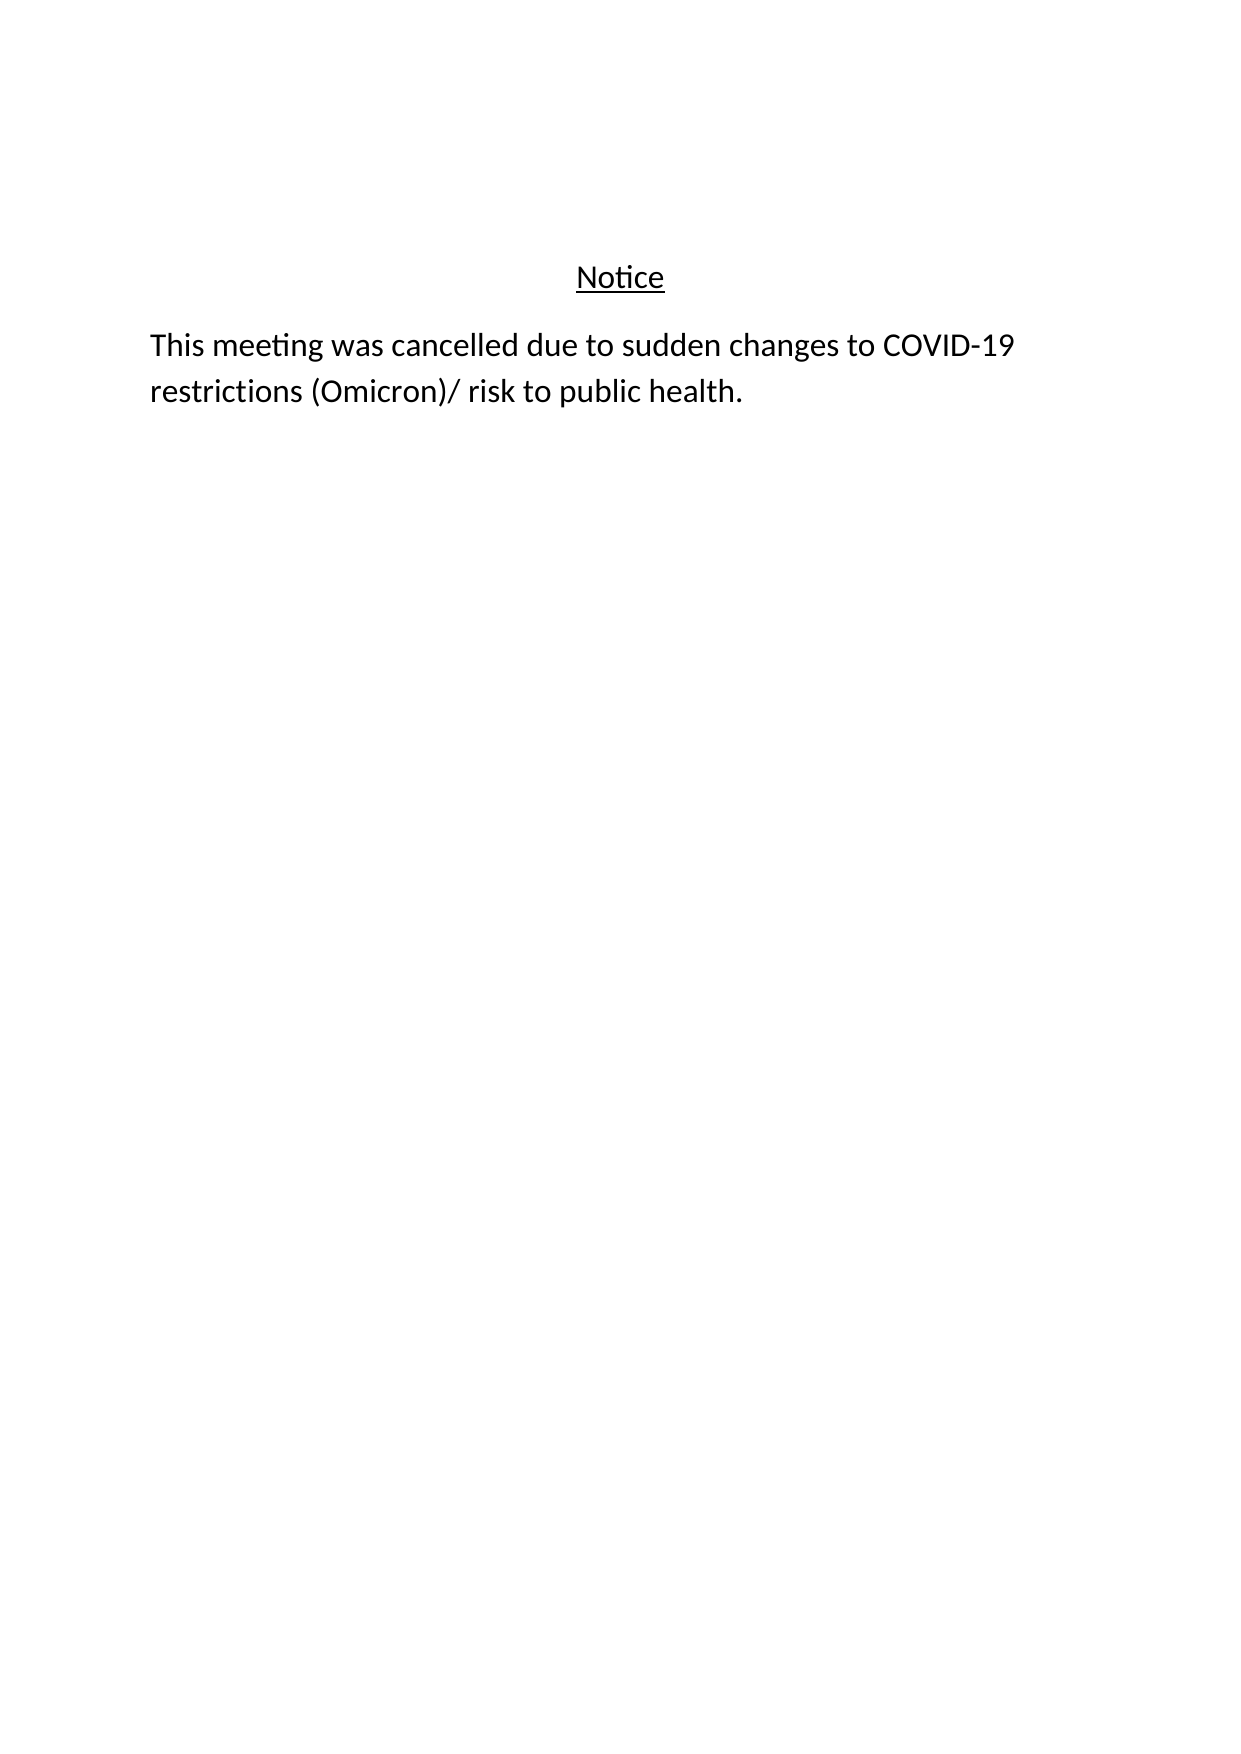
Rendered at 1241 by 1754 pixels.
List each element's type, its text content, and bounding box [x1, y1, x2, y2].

text Notice [150, 256, 1090, 297]
text This meeting was cancelled due to sudden changes to COVID-19 restrictions (Omicron)/ risk to public health. [150, 324, 1090, 411]
